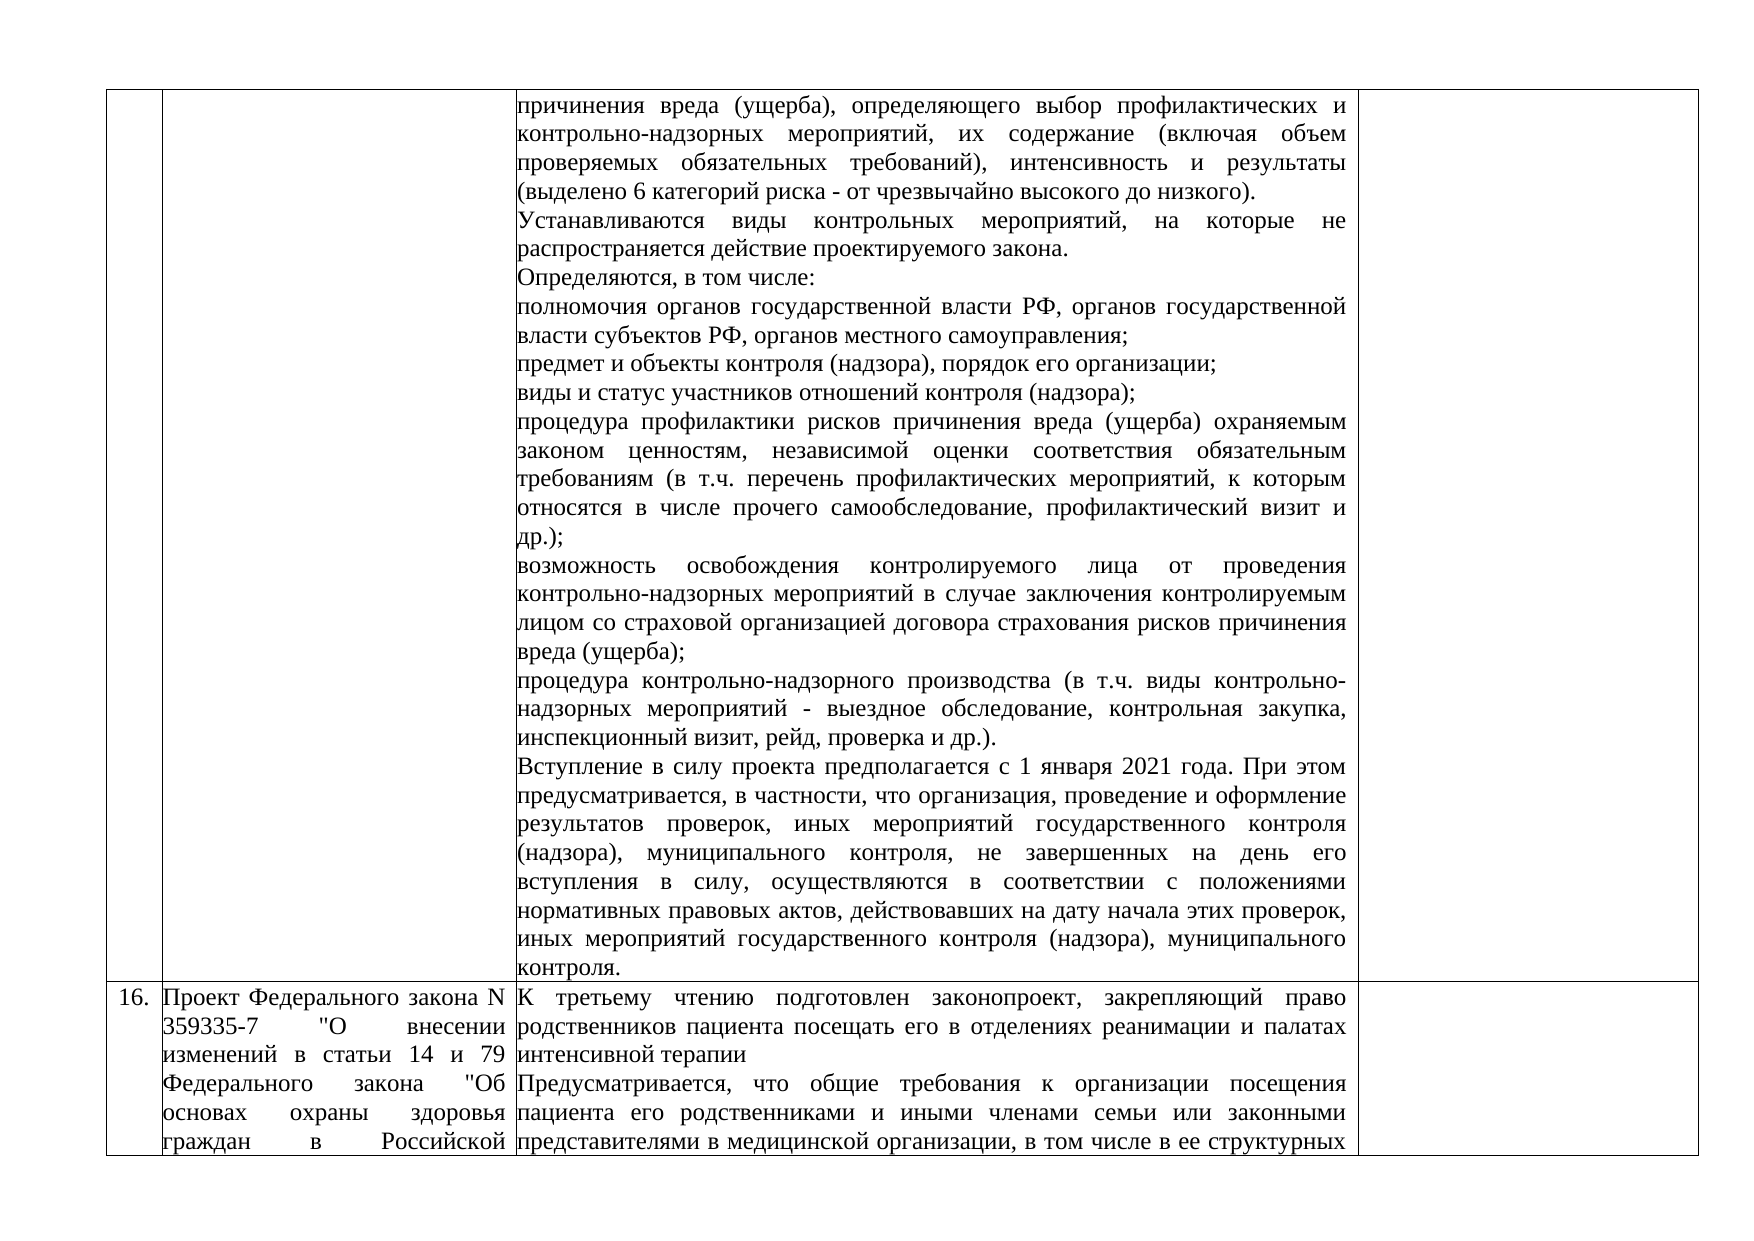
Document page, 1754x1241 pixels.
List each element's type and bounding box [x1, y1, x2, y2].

table_cell [107, 982, 162, 1154]
table_cell [163, 982, 516, 1154]
table_cell [1359, 90, 1698, 981]
table_cell [517, 90, 1358, 981]
table_cell [107, 90, 162, 981]
table_cell [517, 982, 1358, 1154]
table_cell [163, 90, 516, 981]
table_cell [1359, 982, 1698, 1154]
